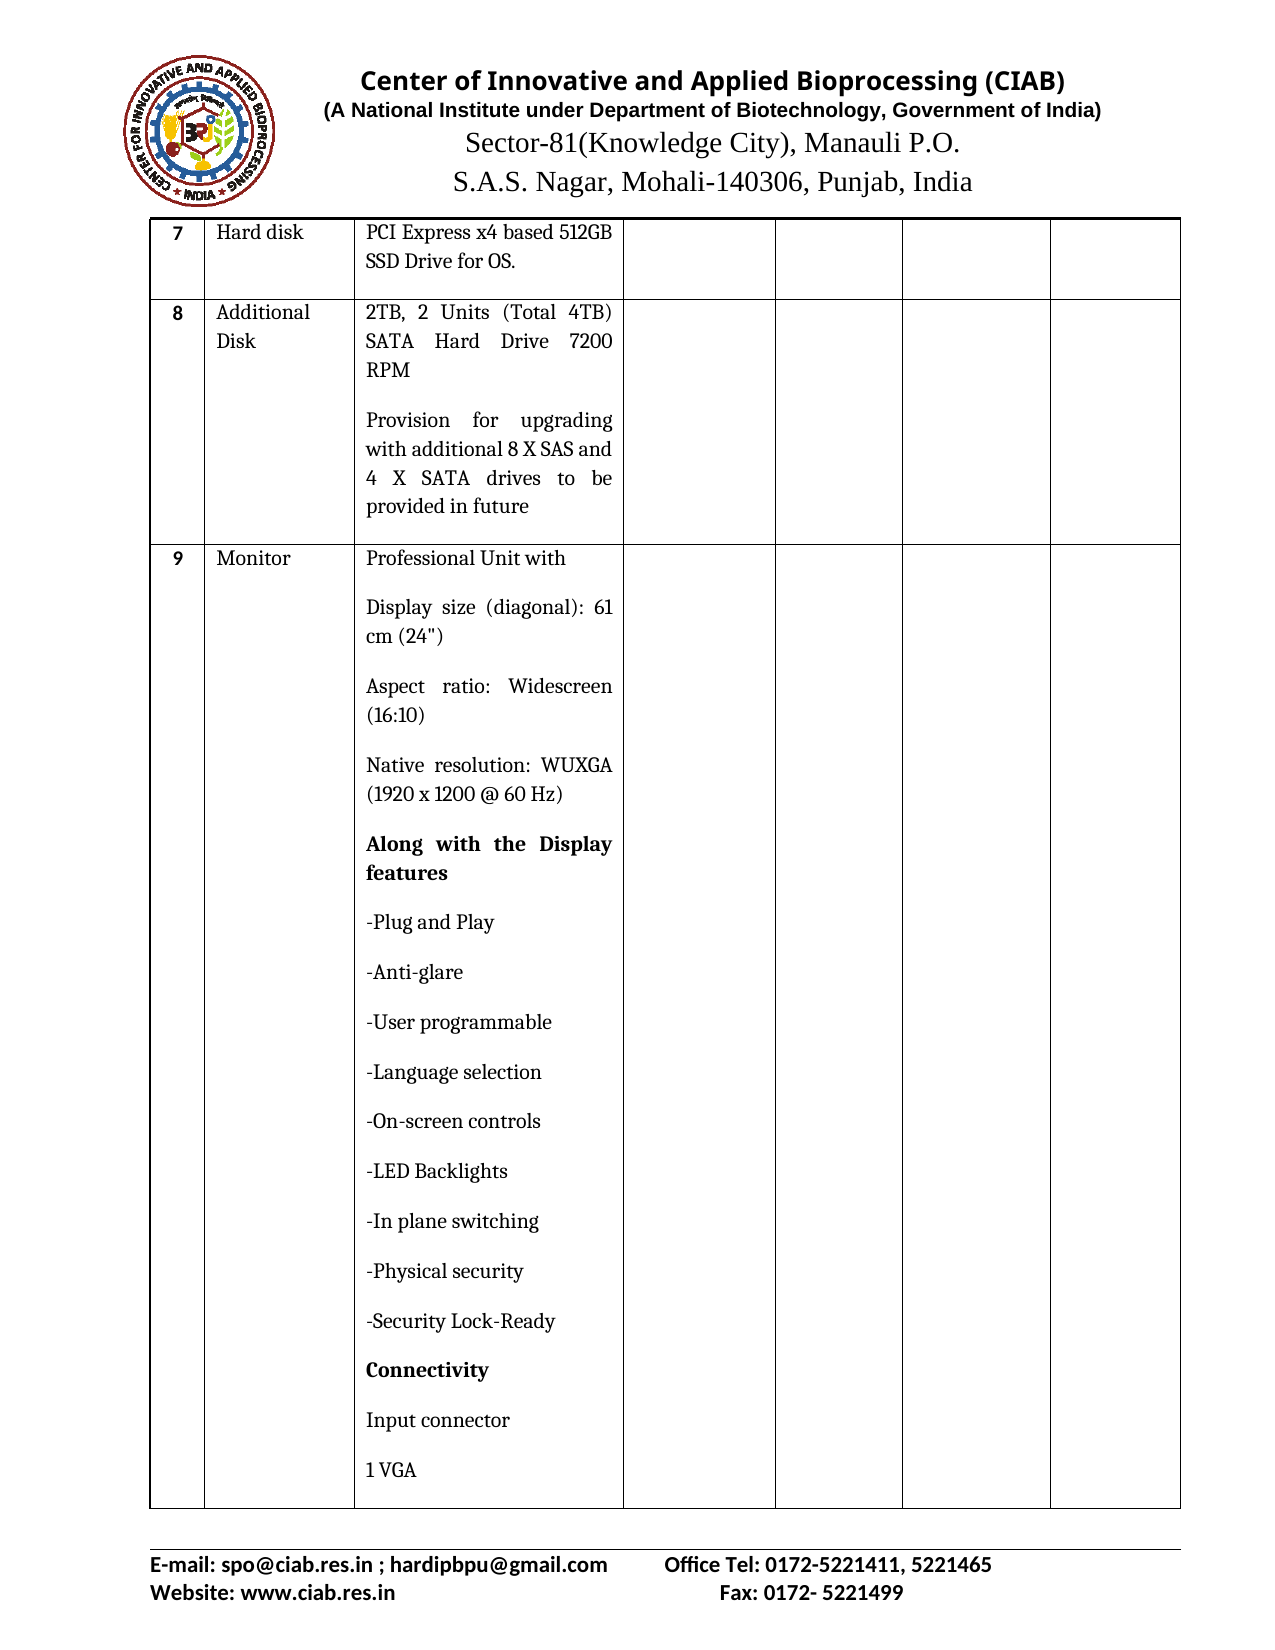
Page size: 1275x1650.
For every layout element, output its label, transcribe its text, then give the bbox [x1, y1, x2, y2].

table_cell [1051, 220, 1180, 299]
table_cell [1051, 300, 1180, 544]
table_cell [903, 220, 1050, 299]
table_cell [1051, 545, 1180, 1508]
picture [121, 54, 276, 207]
table_cell 9 [151, 545, 204, 1508]
table_cell Hard disk [205, 220, 354, 299]
table_cell [624, 300, 775, 544]
table_cell [776, 300, 902, 544]
table_cell [776, 545, 902, 1508]
table_cell PCI Express x4 based 512GB SSD Drive for OS. [355, 220, 623, 299]
table_cell Monitor [205, 545, 354, 1508]
table_cell 2TB, 2 Units (Total 4TB) SATA Hard Drive 7200 RPM Provision for upgrading with additional 8 X SAS and 4 X SATA drives to be provided in future [355, 300, 623, 544]
table_cell [624, 220, 775, 299]
table_cell [776, 220, 902, 299]
table_cell Additional Disk [205, 300, 354, 544]
table_cell 8 [151, 300, 204, 544]
table_cell [903, 300, 1050, 544]
table_cell 7 [151, 220, 204, 299]
table_cell [903, 545, 1050, 1508]
table_cell [624, 545, 775, 1508]
